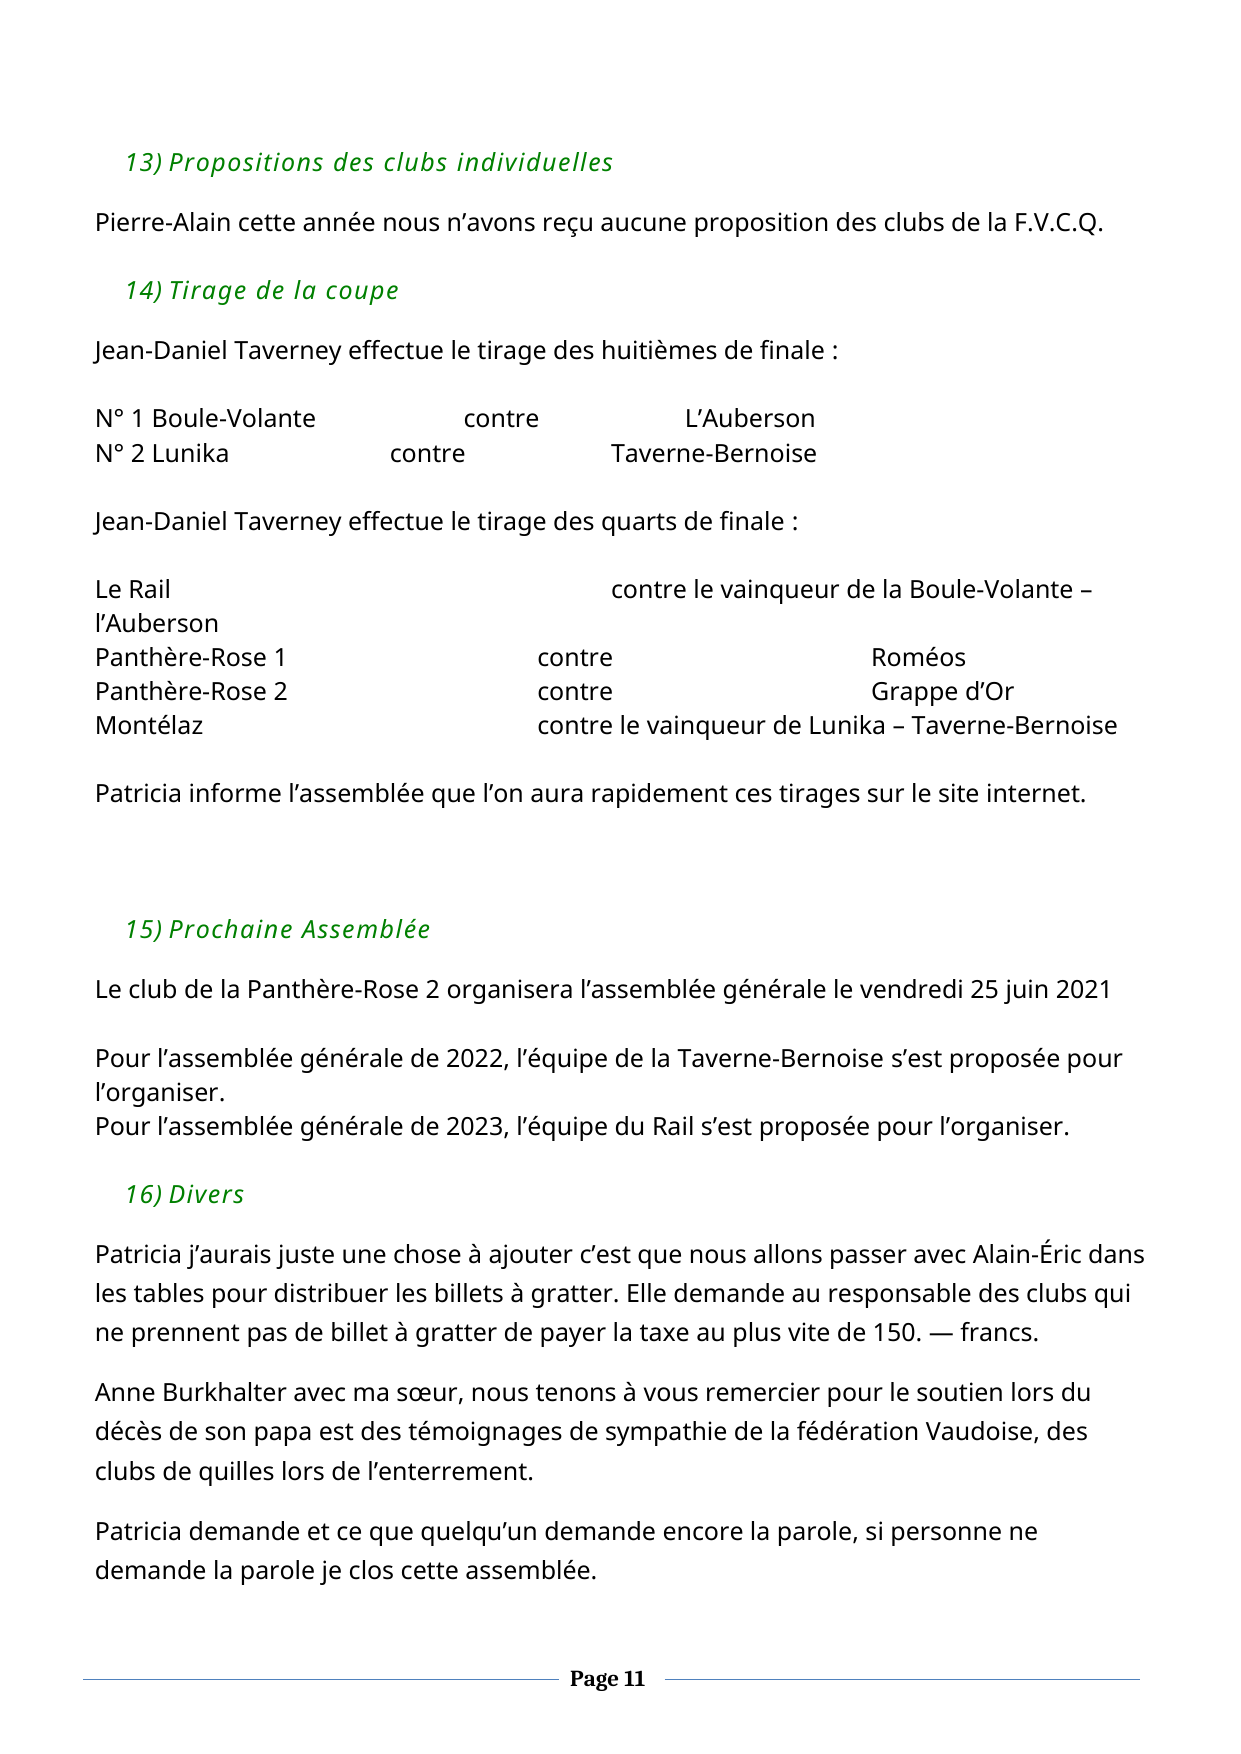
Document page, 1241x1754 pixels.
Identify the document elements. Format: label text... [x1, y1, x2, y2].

title Pour l’assemblée générale de 2022, l’équipe de la Taverne-Bernoise s’est proposée pour l’organiser. [94, 1040, 1152, 1108]
subtitle Propositions des clubs individuelles [124, 145, 1152, 179]
title Montélaz contre le vainqueur de Lunika – Taverne-Bernoise [94, 708, 1152, 742]
title Pierre-Alain cette année nous n’avons reçu aucune proposition des clubs de la F.V.C.Q. [94, 205, 1152, 239]
title Patricia informe l’assemblée que l’on aura rapidement ces tirages sur le site internet. [94, 776, 1152, 810]
title Jean-Daniel Taverney effectue le tirage des quarts de finale : [94, 503, 1152, 537]
title Panthère-Rose 1 contre Roméos [94, 639, 1152, 674]
title Le Rail contre le vainqueur de la Boule-Volante – l’Auberson [94, 571, 1152, 639]
text Patricia demande et ce que quelqu’un demande encore la parole, si personne ne demande la parole je clos cette assemblée. [94, 1513, 1152, 1586]
text Patricia j’aurais juste une chose à ajouter c’est que nous allons passer avec Alain-Éric dans les tables pour distribuer les billets à gratter. Elle demande au responsable des clubs qui ne prennent pas de billet à gratter de payer la taxe au plus vite de 150. — francs. [94, 1236, 1152, 1349]
title N° 1 Boule-Volante contre L’Auberson [94, 401, 1152, 435]
text Anne Burkhalter avec ma sœur, nous tenons à vous remercier pour le soutien lors du décès de son papa est des témoignages de sympathie de la fédération Vaudoise, des clubs de quilles lors de l’enterrement. [94, 1375, 1152, 1487]
subtitle Prochaine Assemblée [124, 912, 1152, 946]
title N° 2 Lunika contre Taverne-Bernoise [94, 435, 1152, 469]
subtitle Divers [124, 1176, 1152, 1211]
title Pour l’assemblée générale de 2023, l’équipe du Rail s’est proposée pour l’organiser. [94, 1108, 1152, 1142]
subtitle Tirage de la coupe [124, 273, 1152, 307]
title Jean-Daniel Taverney effectue le tirage des huitièmes de finale : [94, 333, 1152, 367]
title Le club de la Panthère-Rose 2 organisera l’assemblée générale le vendredi 25 juin 2021 [94, 972, 1152, 1006]
title Panthère-Rose 2 contre Grappe d’Or [94, 674, 1152, 708]
